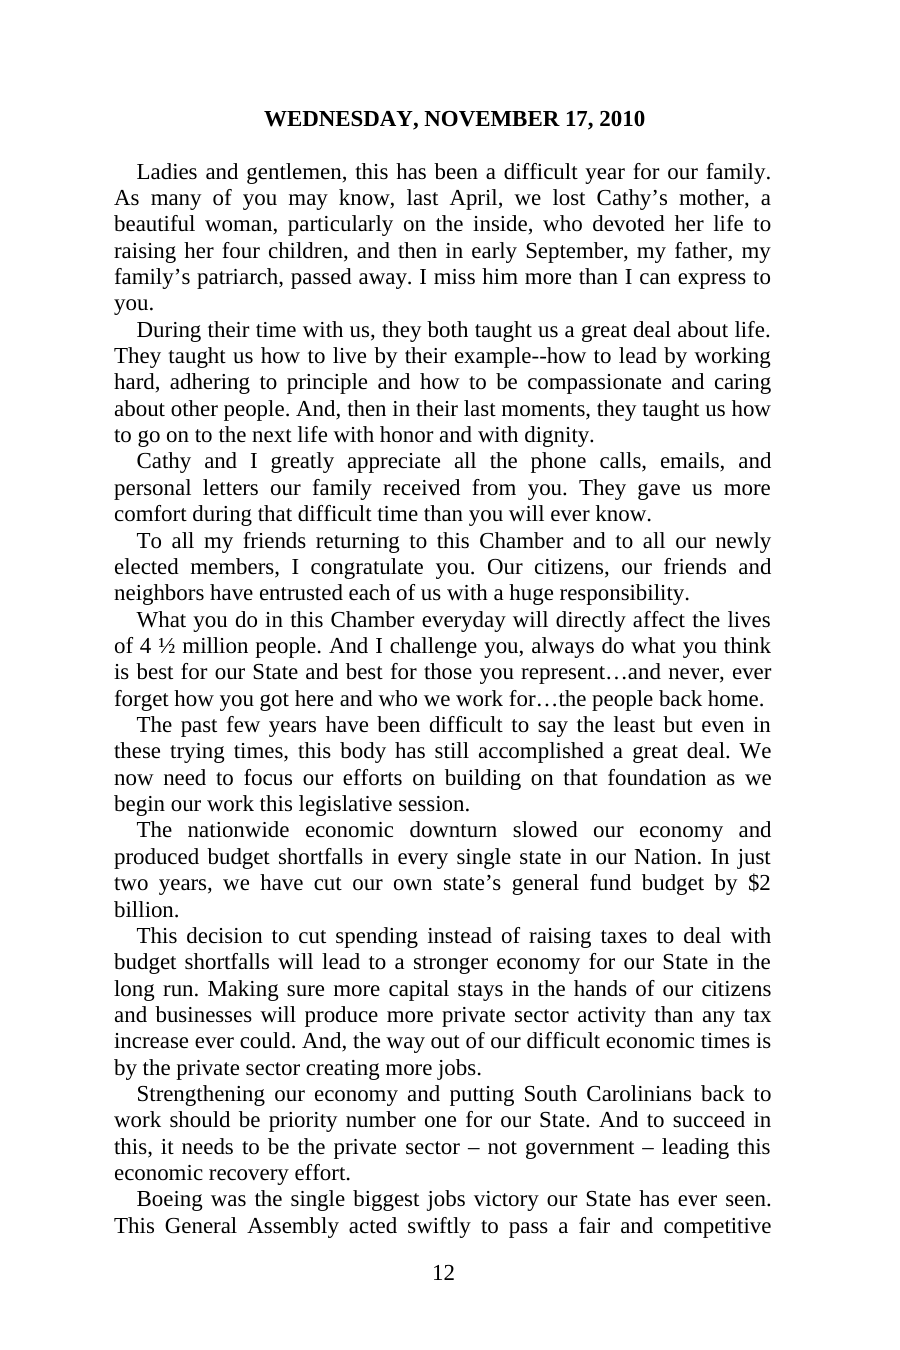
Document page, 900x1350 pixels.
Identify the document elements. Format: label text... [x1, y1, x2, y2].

text The nationwide economic downturn slowed our economy and produced budget shortfalls in every single state in our Nation. In just two years, we have cut our own state’s general fund budget by $2 billion. [114, 817, 772, 922]
text Cathy and I greatly appreciate all the phone calls, emails, and personal letters our family received from you. They gave us more comfort during that difficult time than you will ever know. [114, 448, 772, 527]
text What you do in this Chamber everyday will directly affect the lives of 4 ½ million people. And I challenge you, always do what you think is best for our State and best for those you represent…and never, ever forget how you got here and who we work for…the people back home. [114, 606, 772, 711]
text During their time with us, they both taught us a great deal about life. They taught us how to live by their example--how to lead by working hard, adhering to principle and how to be compassionate and caring about other people. And, then in their last moments, they taught us how to go on to the next life with honor and with dignity. [114, 316, 772, 448]
text The past few years have been difficult to say the least but even in these trying times, this body has still accomplished a great deal. We now need to focus our efforts on building on that foundation as we begin our work this legislative session. [114, 711, 772, 817]
text To all my friends returning to this Chamber and to all our newly elected members, I congratulate you. Our citizens, our friends and neighbors have entrusted each of us with a huge responsibility. [114, 527, 772, 606]
text This decision to cut spending instead of raising taxes to deal with budget shortfalls will lead to a stronger economy for our State in the long run. Making sure more capital stays in the hands of our citizens and businesses will produce more private sector activity than any tax increase ever could. And, the way out of our difficult economic times is by the private sector creating more jobs. [114, 922, 772, 1080]
text Ladies and gentlemen, this has been a difficult year for our family. As many of you may know, last April, we lost Cathy’s mother, a beautiful woman, particularly on the inside, who devoted her life to raising her four children, and then in early September, my father, my family’s patriarch, passed away. I miss him more than I can express to you. [114, 158, 772, 316]
text Strengthening our economy and putting South Carolinians back to work should be priority number one for our State. And to succeed in this, it needs to be the private sector – not government – leading this economic recovery effort. [114, 1080, 772, 1186]
